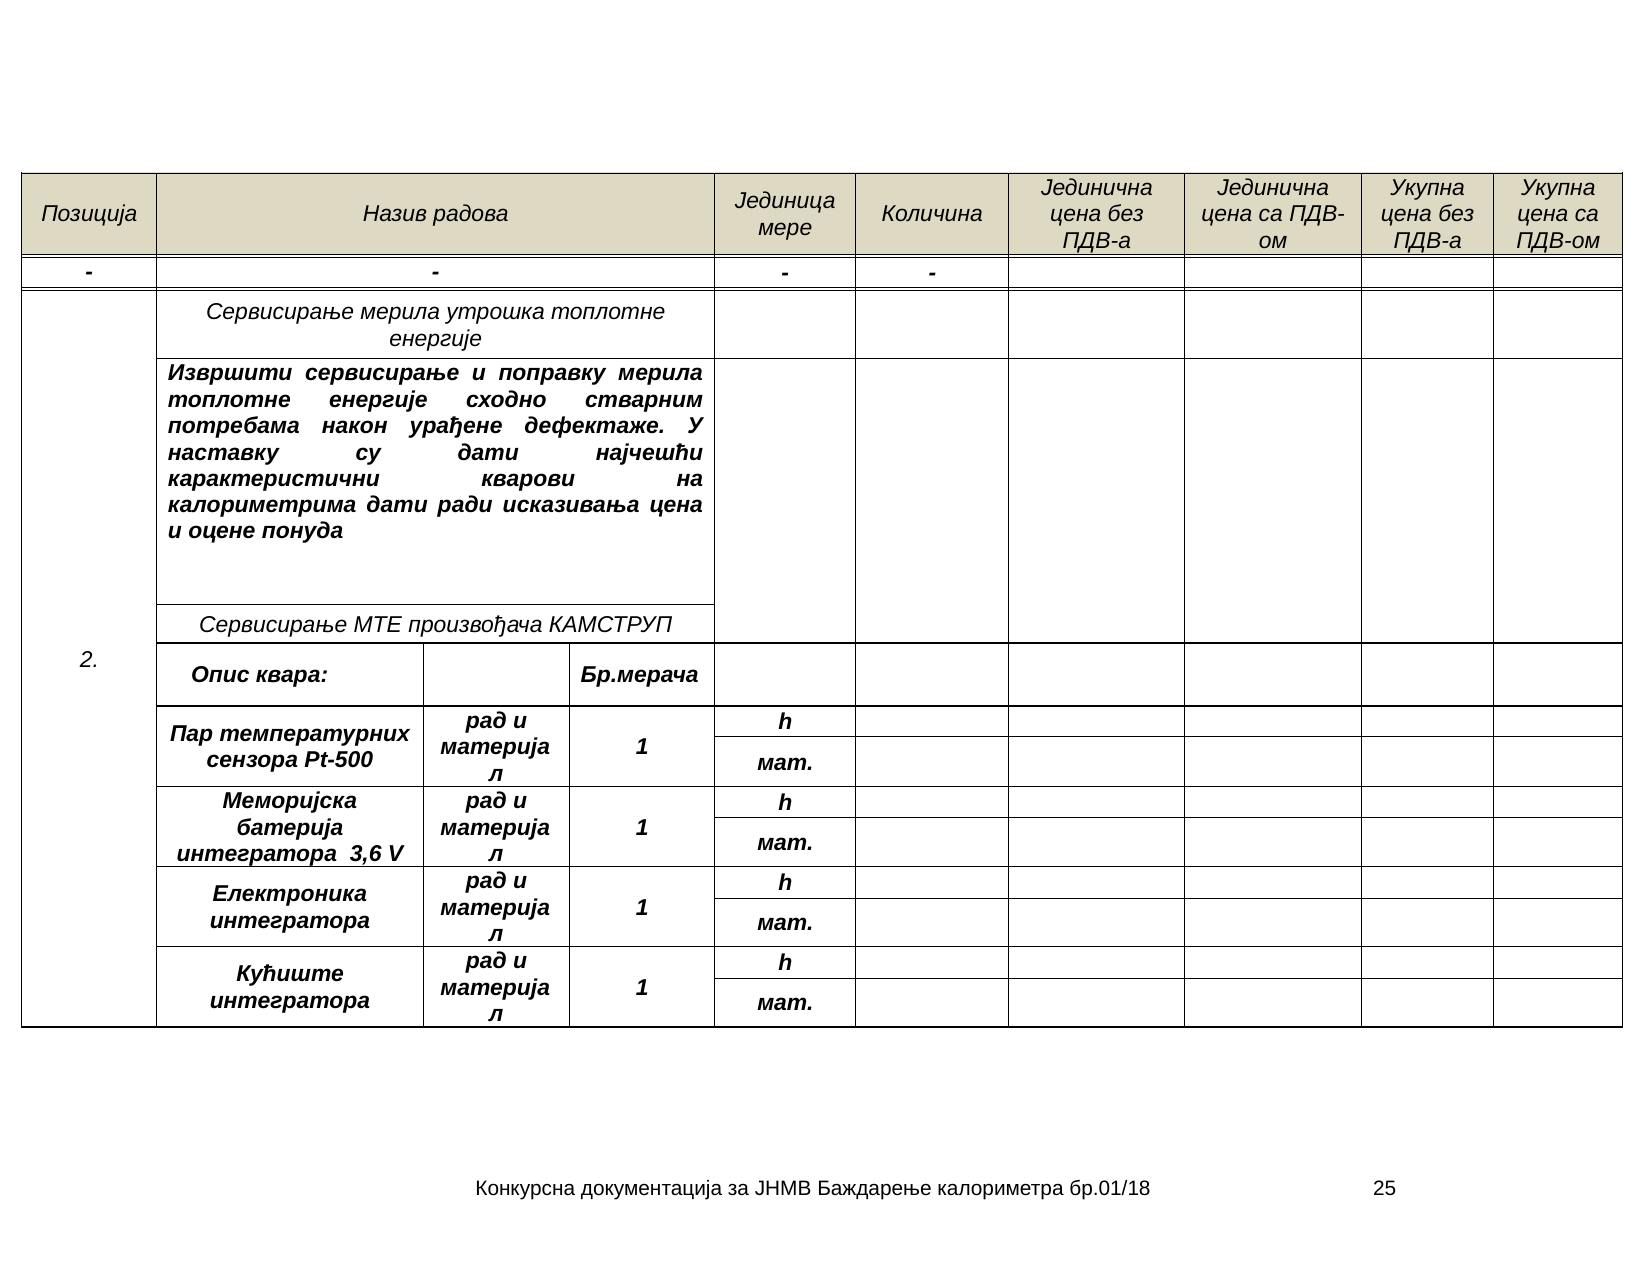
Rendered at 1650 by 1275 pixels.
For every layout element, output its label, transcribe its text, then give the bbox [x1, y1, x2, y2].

table_cell [856, 947, 1008, 977]
table_cell [1494, 737, 1622, 786]
table_cell рад и материјал [424, 707, 569, 786]
table_cell h [715, 787, 855, 817]
table_cell [1009, 707, 1184, 736]
table_cell 1 [570, 947, 714, 1026]
table_cell [1494, 707, 1622, 736]
table_cell [1494, 604, 1622, 642]
table_cell [1362, 291, 1493, 358]
table_cell Пар температурних сензора Pt-500 [157, 707, 423, 786]
table_header Јединица мере [715, 174, 855, 254]
table_header Јединична цена без ПДВ-а [1009, 174, 1184, 254]
table_cell [1185, 258, 1361, 286]
table_cell [715, 291, 855, 358]
table_cell [856, 291, 1008, 358]
table_cell [1009, 867, 1184, 897]
table_cell [1185, 787, 1361, 817]
table_header Количина [856, 174, 1008, 254]
table_cell [1185, 707, 1361, 736]
table_cell - [157, 258, 714, 286]
table_cell [1362, 947, 1493, 977]
table_header Позиција [22, 174, 156, 254]
table_cell [1009, 359, 1184, 642]
table_cell [1362, 818, 1493, 866]
table_cell [856, 707, 1008, 736]
table_cell [1009, 818, 1184, 866]
table_cell [1362, 707, 1493, 736]
table_cell [1185, 359, 1361, 604]
table_cell [1494, 787, 1622, 817]
table_cell [1009, 644, 1184, 705]
table_cell [1362, 604, 1493, 642]
table_cell [1009, 787, 1184, 817]
table_cell [1494, 947, 1622, 977]
table_cell [856, 737, 1008, 786]
table_cell [1009, 291, 1184, 358]
table_cell [1009, 737, 1184, 786]
table_cell [1494, 644, 1622, 705]
table_cell Бр.мерача [570, 644, 714, 705]
table_cell мат. [715, 737, 855, 786]
table_cell [715, 359, 855, 642]
table_cell Сервисирање мерила утрошка топлотне енергије [157, 291, 714, 358]
table_cell [1009, 899, 1184, 946]
table_cell Извршити сервисирање и поправку мерила топлотне енергије сходно стварним потребама након урађене дефектаже. У наставку су дати најчешћи карактеристични кварови на калориметрима дати ради исказивања цена и оцене понуда [157, 359, 714, 604]
table_cell [1362, 979, 1493, 1026]
table_cell [1185, 947, 1361, 977]
table_cell [1185, 818, 1361, 866]
table_cell Eлектроника интегратора [157, 867, 423, 946]
table_cell [715, 644, 855, 705]
table_cell [1362, 258, 1493, 286]
table_cell [1494, 818, 1622, 866]
table_cell Кућиште интегратора [157, 947, 423, 1026]
table_cell рад и материјал [424, 947, 569, 1026]
table_cell 1 [570, 867, 714, 946]
table_cell [1494, 979, 1622, 1026]
table_cell Сервисирање МТЕ произвођача КАМСТРУП [157, 605, 714, 642]
table_cell - [22, 258, 156, 286]
table_cell [856, 359, 1008, 642]
table_cell Опис квара: [157, 644, 423, 705]
table_cell мат. [715, 979, 855, 1026]
table_cell [1362, 737, 1493, 786]
table_cell [1185, 979, 1361, 1026]
table_cell [1009, 947, 1184, 977]
table_cell Меморијска батерија интегратора 3,6 V [157, 787, 423, 866]
table_cell рад и материјал [424, 867, 569, 946]
table_header Јединична цена са ПДВ-ом [1185, 174, 1361, 254]
table_cell [1185, 737, 1361, 786]
table_cell - [715, 258, 855, 286]
table_cell h [715, 867, 855, 897]
table_cell [1362, 899, 1493, 946]
table_cell [856, 979, 1008, 1026]
table_cell [1494, 899, 1622, 946]
table_cell [1009, 258, 1184, 286]
table_cell [1009, 979, 1184, 1026]
table_cell рад и материјал [424, 787, 569, 866]
table_cell [1185, 899, 1361, 946]
table_cell h [715, 707, 855, 736]
table_cell [1185, 291, 1361, 358]
table_cell [1185, 867, 1361, 897]
table_cell мат. [715, 899, 855, 946]
table_cell [856, 867, 1008, 897]
table_cell [1362, 867, 1493, 897]
table_cell 2. [22, 291, 156, 1026]
table_cell [856, 644, 1008, 705]
table_cell мат. [715, 818, 855, 866]
table_cell [856, 787, 1008, 817]
table_header Назив радова [157, 174, 714, 254]
table_cell 1 [570, 707, 714, 786]
table_cell 1 [570, 787, 714, 866]
table_cell [1494, 359, 1622, 604]
table_cell - [856, 258, 1008, 286]
table_cell h [715, 947, 855, 977]
table_cell [1185, 644, 1361, 705]
table_cell [856, 899, 1008, 946]
table_header Укупна цена са ПДВ-ом [1494, 174, 1622, 254]
table_cell [1494, 291, 1622, 358]
table_cell [1362, 787, 1493, 817]
table_cell [1494, 258, 1622, 286]
table_cell [1494, 867, 1622, 897]
table_cell [1362, 359, 1493, 604]
table_cell [1362, 644, 1493, 705]
table_cell [1185, 604, 1361, 642]
table_header Укупна цена без ПДВ-а [1362, 174, 1493, 254]
table_cell [424, 644, 569, 705]
table_cell [856, 818, 1008, 866]
